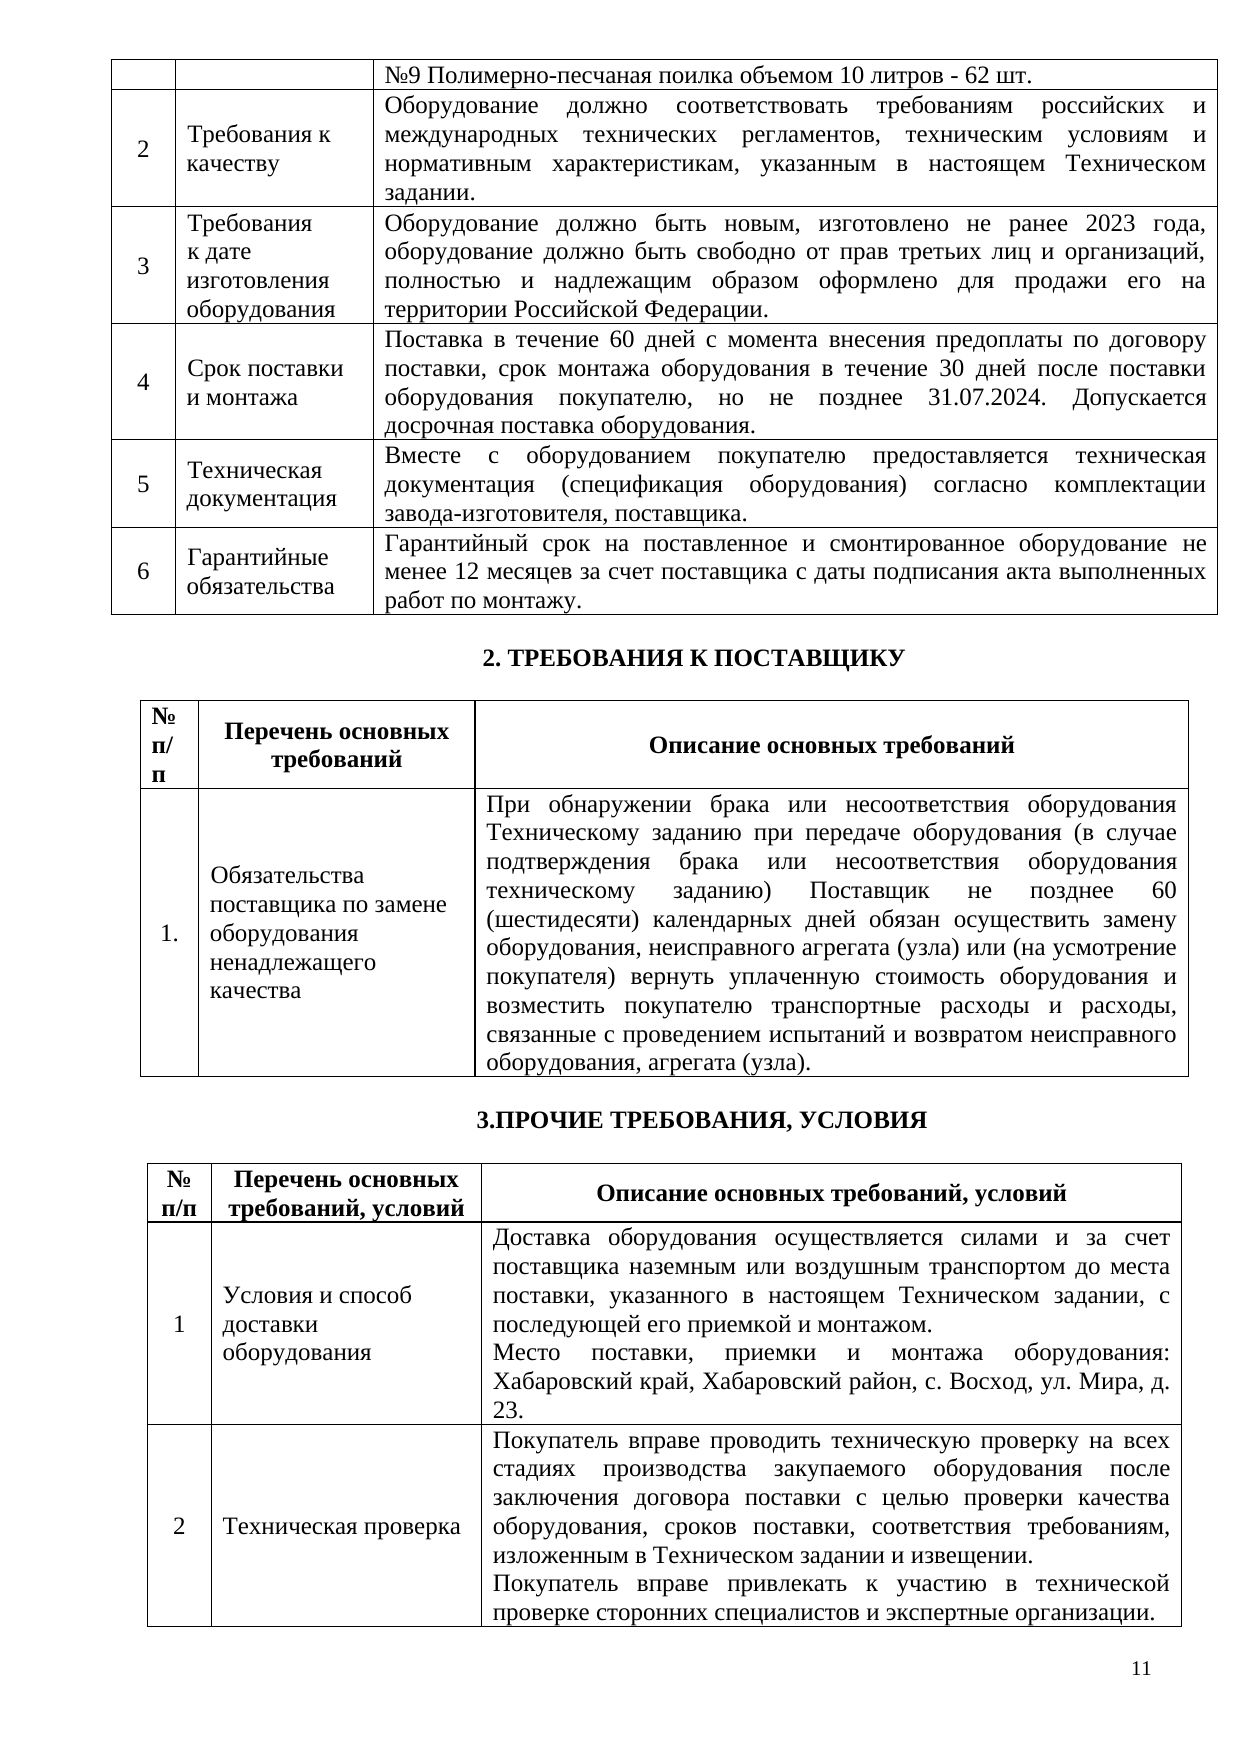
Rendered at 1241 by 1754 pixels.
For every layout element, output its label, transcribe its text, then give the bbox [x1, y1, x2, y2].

table_cell 1. [141, 789, 198, 1076]
table_header Описание основных требований, условий [482, 1164, 1181, 1221]
table_cell Требования к дате изготовления оборудования [176, 207, 373, 323]
table_header № п/п [148, 1164, 211, 1221]
table_cell Поставка в течение 60 дней с момента внесения предоплаты по договору поставки, срок монтажа оборудования в течение 30 дней после поставки оборудования покупателю, но не позднее 31.07.2024. Допускается досрочная поставка оборудования. [374, 324, 1217, 439]
table_cell Вместе с оборудованием покупателю предоставляется техническая документация (спецификация оборудования) согласно комплектации завода-изготовителя, поставщика. [374, 440, 1217, 527]
table_header Перечень основных требований [199, 701, 474, 788]
table_cell 2 [148, 1425, 211, 1626]
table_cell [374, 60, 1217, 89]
table_cell 6 [112, 528, 175, 614]
table_cell Обязательства поставщика по замене оборудования ненадлежащего качества [199, 789, 474, 1076]
table_cell Требования к качеству [176, 90, 373, 206]
table_cell 1 [148, 1223, 211, 1424]
table_cell Техническая документация [176, 440, 373, 527]
list ТРЕБОВАНИЯ К ПОСТАВЩИКУ [177, 643, 1152, 672]
table_cell Оборудование должно быть новым, изготовлено не ранее 2023 года, оборудование должно быть свободно от прав третьих лиц и организаций, полностью и надлежащим образом оформлено для продажи его на территории Российской Федерации. [374, 207, 1217, 323]
table_cell Оборудование должно соответствовать требованиям российских и международных технических регламентов, техническим условиям и нормативным характеристикам, указанным в настоящем Техническом задании. [374, 90, 1217, 206]
table_cell Покупатель вправе проводить техническую проверку на всех стадиях производства закупаемого оборудования после заключения договора поставки с целью проверки качества оборудования, сроков поставки, соответствия требованиям, изложенным в Техническом задании и извещении. Покупатель вправе привлекать к участию в технической проверке сторонних специалистов и экспертные организации. [482, 1425, 1181, 1626]
table_cell Условия и способ доставки оборудования [212, 1223, 481, 1424]
table_header Описание основных требований [476, 701, 1188, 788]
table_cell 4 [112, 324, 175, 439]
table_cell При обнаружении брака или несоответствия оборудования Техническому заданию при передаче оборудования (в случае подтверждения брака или несоответствия оборудования техническому заданию) Поставщик не позднее 60 (шестидесяти) календарных дней обязан осуществить замену оборудования, неисправного агрегата (узла) или (на усмотрение покупателя) вернуть уплаченную стоимость оборудования и возместить покупателю транспортные расходы и расходы, связанные с проведением испытаний и возвратом неисправного оборудования, агрегата (узла). [476, 789, 1188, 1076]
table_cell 3 [112, 207, 175, 323]
table_cell 2 [112, 90, 175, 206]
table_cell 5 [112, 440, 175, 527]
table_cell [176, 60, 373, 89]
table_cell 1 [112, 60, 175, 89]
list ПРОЧИЕ ТРЕБОВАНИЯ, УСЛОВИЯ [252, 1105, 1152, 1134]
table_cell Гарантийные обязательства [176, 528, 373, 614]
table_cell Доставка оборудования осуществляется силами и за счет поставщика наземным или воздушным транспортом до места поставки, указанного в настоящем Техническом задании, с последующей его приемкой и монтажом. Место поставки, приемки и монтажа оборудования: Хабаровский край, Хабаровский район, с. Восход, ул. Мира, д. 23. [482, 1223, 1181, 1424]
table_header Перечень основных требований, условий [212, 1164, 481, 1221]
table_cell Срок поставки и монтажа [176, 324, 373, 439]
table_cell Гарантийный срок на поставленное и смонтированное оборудование не менее 12 месяцев за счет поставщика с даты подписания акта выполненных работ по монтажу. [374, 528, 1217, 614]
table_cell Техническая проверка [212, 1425, 481, 1626]
table_header № п/п [141, 701, 198, 788]
